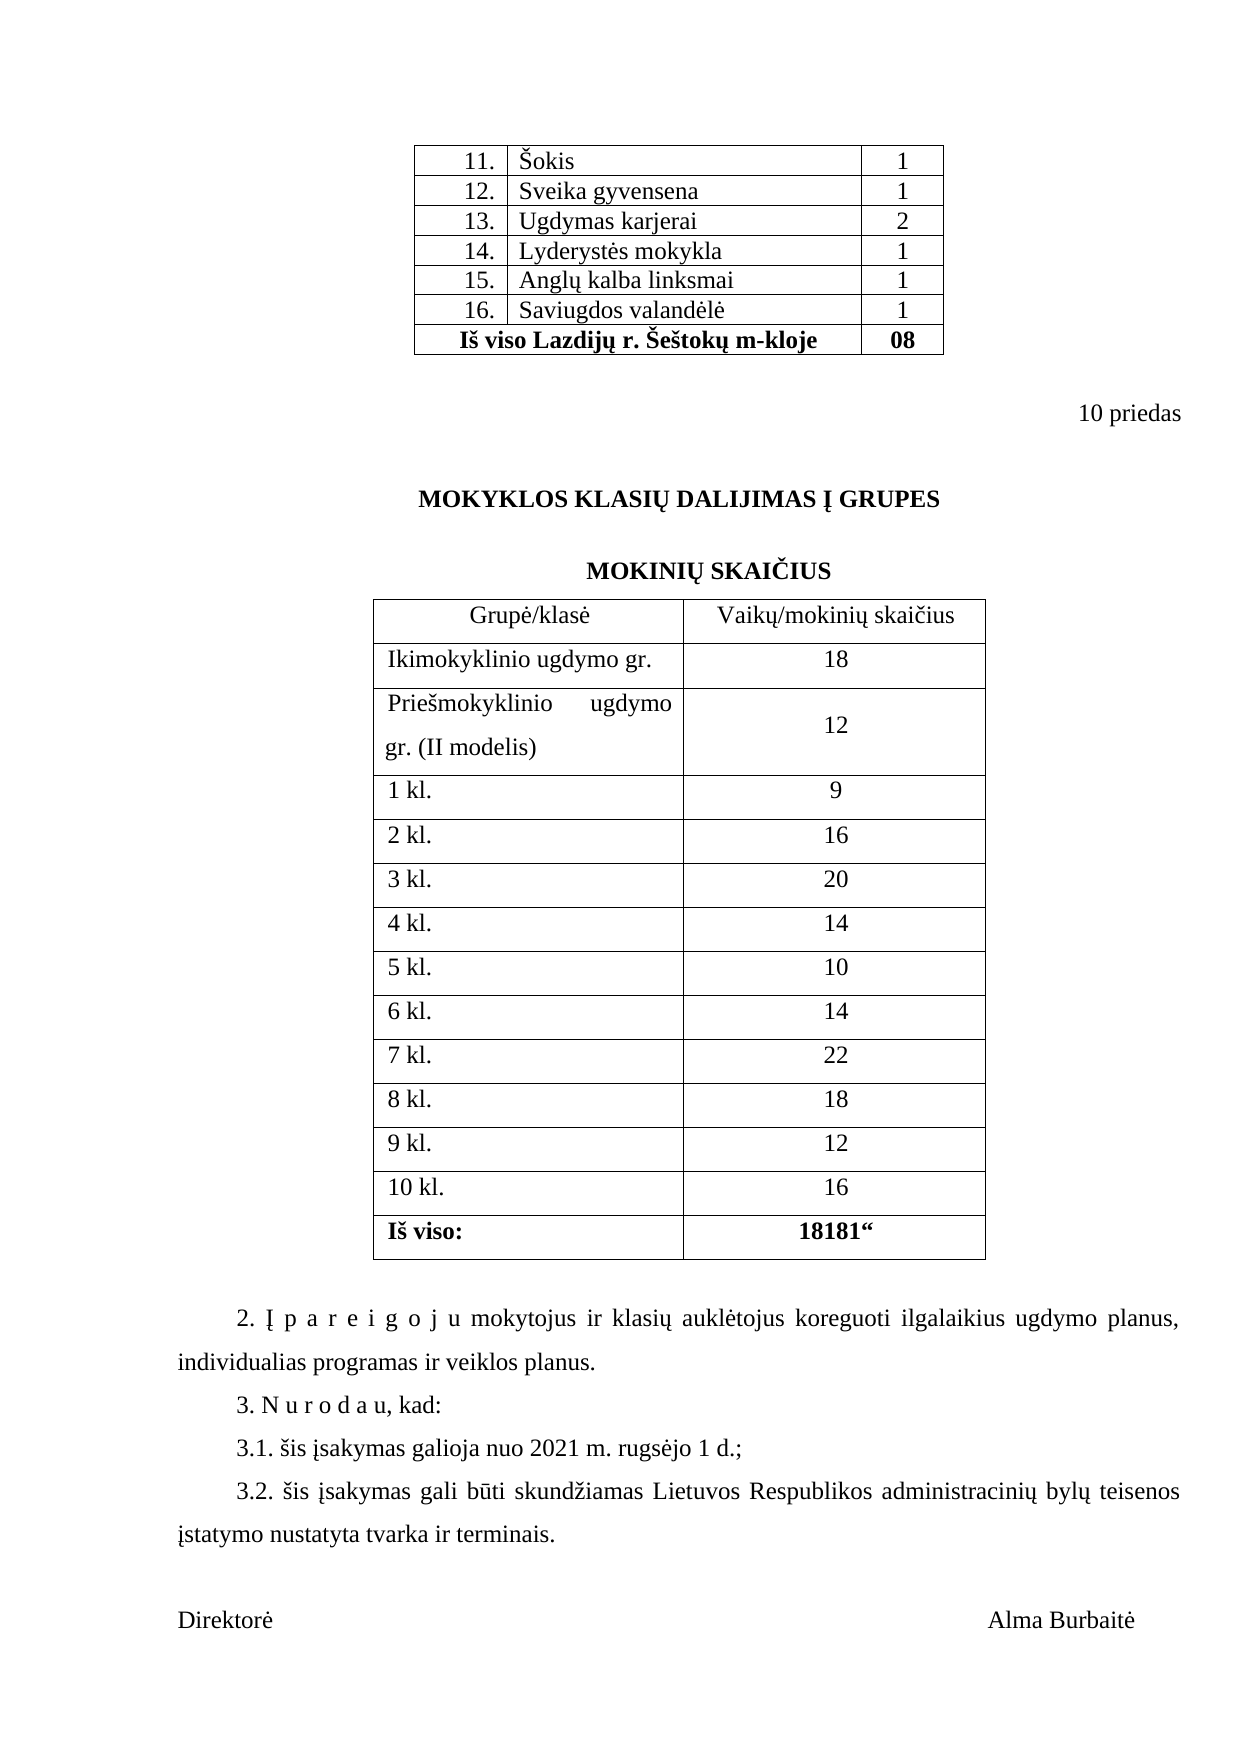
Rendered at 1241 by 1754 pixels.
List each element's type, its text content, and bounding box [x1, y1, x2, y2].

table_cell 16 [684, 1172, 985, 1215]
table_cell 22 [684, 1040, 985, 1083]
table_cell 5 kl. [374, 952, 683, 995]
table_cell Sveika gyvensena [508, 176, 861, 205]
text MOKYKLOS KLASIŲ DALIJIMAS Į GRUPES [177, 484, 1181, 513]
table_header Grupė/klasė [374, 600, 683, 643]
table_cell 10 [684, 952, 985, 995]
table_cell 12 [684, 689, 985, 774]
text 3. N u r o d a u, kad: [177, 1390, 1181, 1418]
table_cell 10 kl. [374, 1172, 683, 1215]
table_cell [415, 295, 507, 324]
table_header Vaikų/mokinių skaičius [684, 600, 985, 643]
text 3.2. šis įsakymas gali būti skundžiamas Lietuvos Respublikos administracinių bylų teisenos įstatymo nustatyta tvarka ir terminais. [177, 1476, 1181, 1548]
table_cell 12 [684, 1128, 985, 1171]
table_cell 9 kl. [374, 1128, 683, 1171]
table_cell Šokis [508, 146, 861, 175]
table_cell [415, 206, 507, 235]
table_cell 4 kl. [374, 908, 683, 951]
table_cell 1 [862, 236, 943, 264]
table_cell 6 kl. [374, 996, 683, 1039]
table_cell [415, 176, 507, 205]
text Direktorė Alma Burbaitė [177, 1605, 1181, 1634]
table_cell [415, 146, 507, 175]
table_cell 16 [684, 820, 985, 863]
text 3.1. šis įsakymas galioja nuo 2021 m. rugsėjo 1 d.; [177, 1433, 1181, 1462]
table_cell Ikimokyklinio ugdymo gr. [374, 644, 683, 687]
table_cell 14 [684, 908, 985, 951]
table_cell [415, 236, 507, 264]
table_cell 3 kl. [374, 864, 683, 907]
table_cell Iš viso Lazdijų r. Šeštokų m-kloje [415, 325, 861, 354]
table_cell 20 [684, 864, 985, 907]
table_cell 181“ [684, 1216, 985, 1259]
table_cell Anglų kalba linksmai [508, 266, 861, 294]
text 10 priedas [177, 398, 1181, 427]
table_cell 14 [684, 996, 985, 1039]
table_cell 18 [862, 325, 943, 354]
table_cell Priešmokyklinio ugdymo gr. (II modelis) [374, 689, 683, 774]
table_cell 1 kl. [374, 776, 683, 819]
table_cell 1 [862, 266, 943, 294]
text 2. Į p a r e i g o j u mokytojus ir klasių auklėtojus koreguoti ilgalaikius ugdymo planus, individualias programas ir veiklos planus. [177, 1303, 1181, 1375]
table_cell 8 kl. [374, 1084, 683, 1127]
table_cell Saviugdos valandėlė [508, 295, 861, 324]
table_cell 9 [684, 776, 985, 819]
table_cell 18 [684, 644, 985, 687]
text MOKINIŲ SKAIČIUS [177, 556, 1181, 585]
table_cell [415, 266, 507, 294]
table_cell 7 kl. [374, 1040, 683, 1083]
table_cell 2 kl. [374, 820, 683, 863]
table_cell Ugdymas karjerai [508, 206, 861, 235]
table_cell 1 [862, 176, 943, 205]
table_cell 1 [862, 146, 943, 175]
table_cell Lyderystės mokykla [508, 236, 861, 264]
table_cell 1 [862, 295, 943, 324]
table_cell 2 [862, 206, 943, 235]
table_cell Iš viso: [374, 1216, 683, 1259]
table_cell 18 [684, 1084, 985, 1127]
